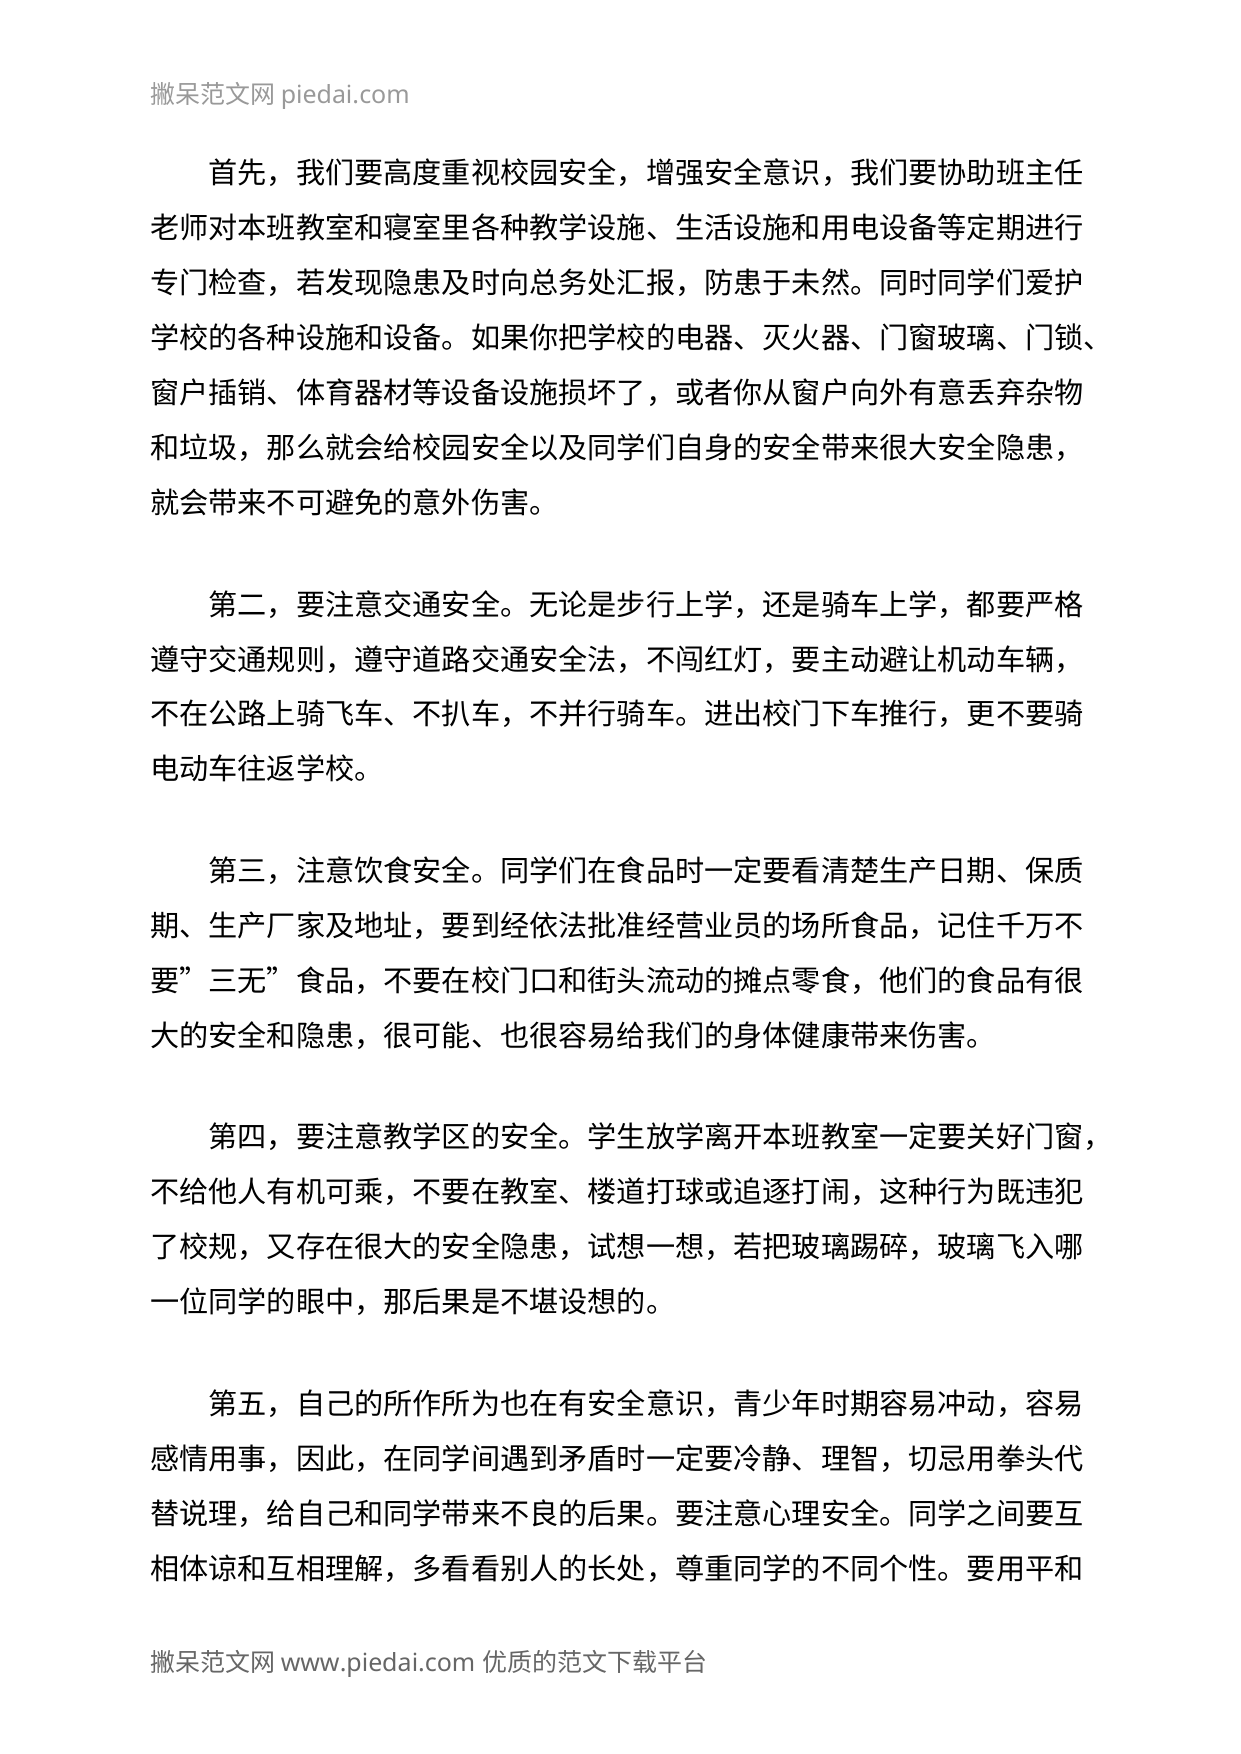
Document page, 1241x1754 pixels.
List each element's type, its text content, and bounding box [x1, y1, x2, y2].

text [150, 1381, 1090, 1587]
text 第四，要注意教学区的安全。学生放学离开本班教室一定要关好门窗，不给他人有机可乘，不要在教室、楼道打球或追逐打闹，这种行为既违犯了校规，又存在很大的安全隐患，试想一想，若把玻璃踢碎，玻璃飞入哪一位同学的眼中，那后果是不堪设想的。 [150, 1114, 1090, 1321]
text 第三，注意饮食安全。同学们在食品时一定要看清楚生产日期、保质期、生产厂家及地址，要到经依法批准经营业员的场所食品，记住千万不要”三无”食品，不要在校门口和街头流动的摊点零食，他们的食品有很大的安全和隐患，很可能、也很容易给我们的身体健康带来伤害。 [150, 848, 1090, 1054]
text 首先，我们要高度重视校园安全，增强安全意识，我们要协助班主任老师对本班教室和寝室里各种教学设施、生活设施和用电设备等定期进行专门检查，若发现隐患及时向总务处汇报，防患于未然。同时同学们爱护学校的各种设施和设备。如果你把学校的电器、灭火器、门窗玻璃、门锁、窗户插销、体育器材等设备设施损坏了，或者你从窗户向外有意丢弃杂物和垃圾，那么就会给校园安全以及同学们自身的安全带来很大安全隐患，就会带来不可避免的意外伤害。 [150, 150, 1090, 522]
text 第二，要注意交通安全。无论是步行上学，还是骑车上学，都要严格遵守交通规则，遵守道路交通安全法，不闯红灯，要主动避让机动车辆，不在公路上骑飞车、不扒车，不并行骑车。进出校门下车推行，更不要骑电动车往返学校。 [150, 581, 1090, 788]
